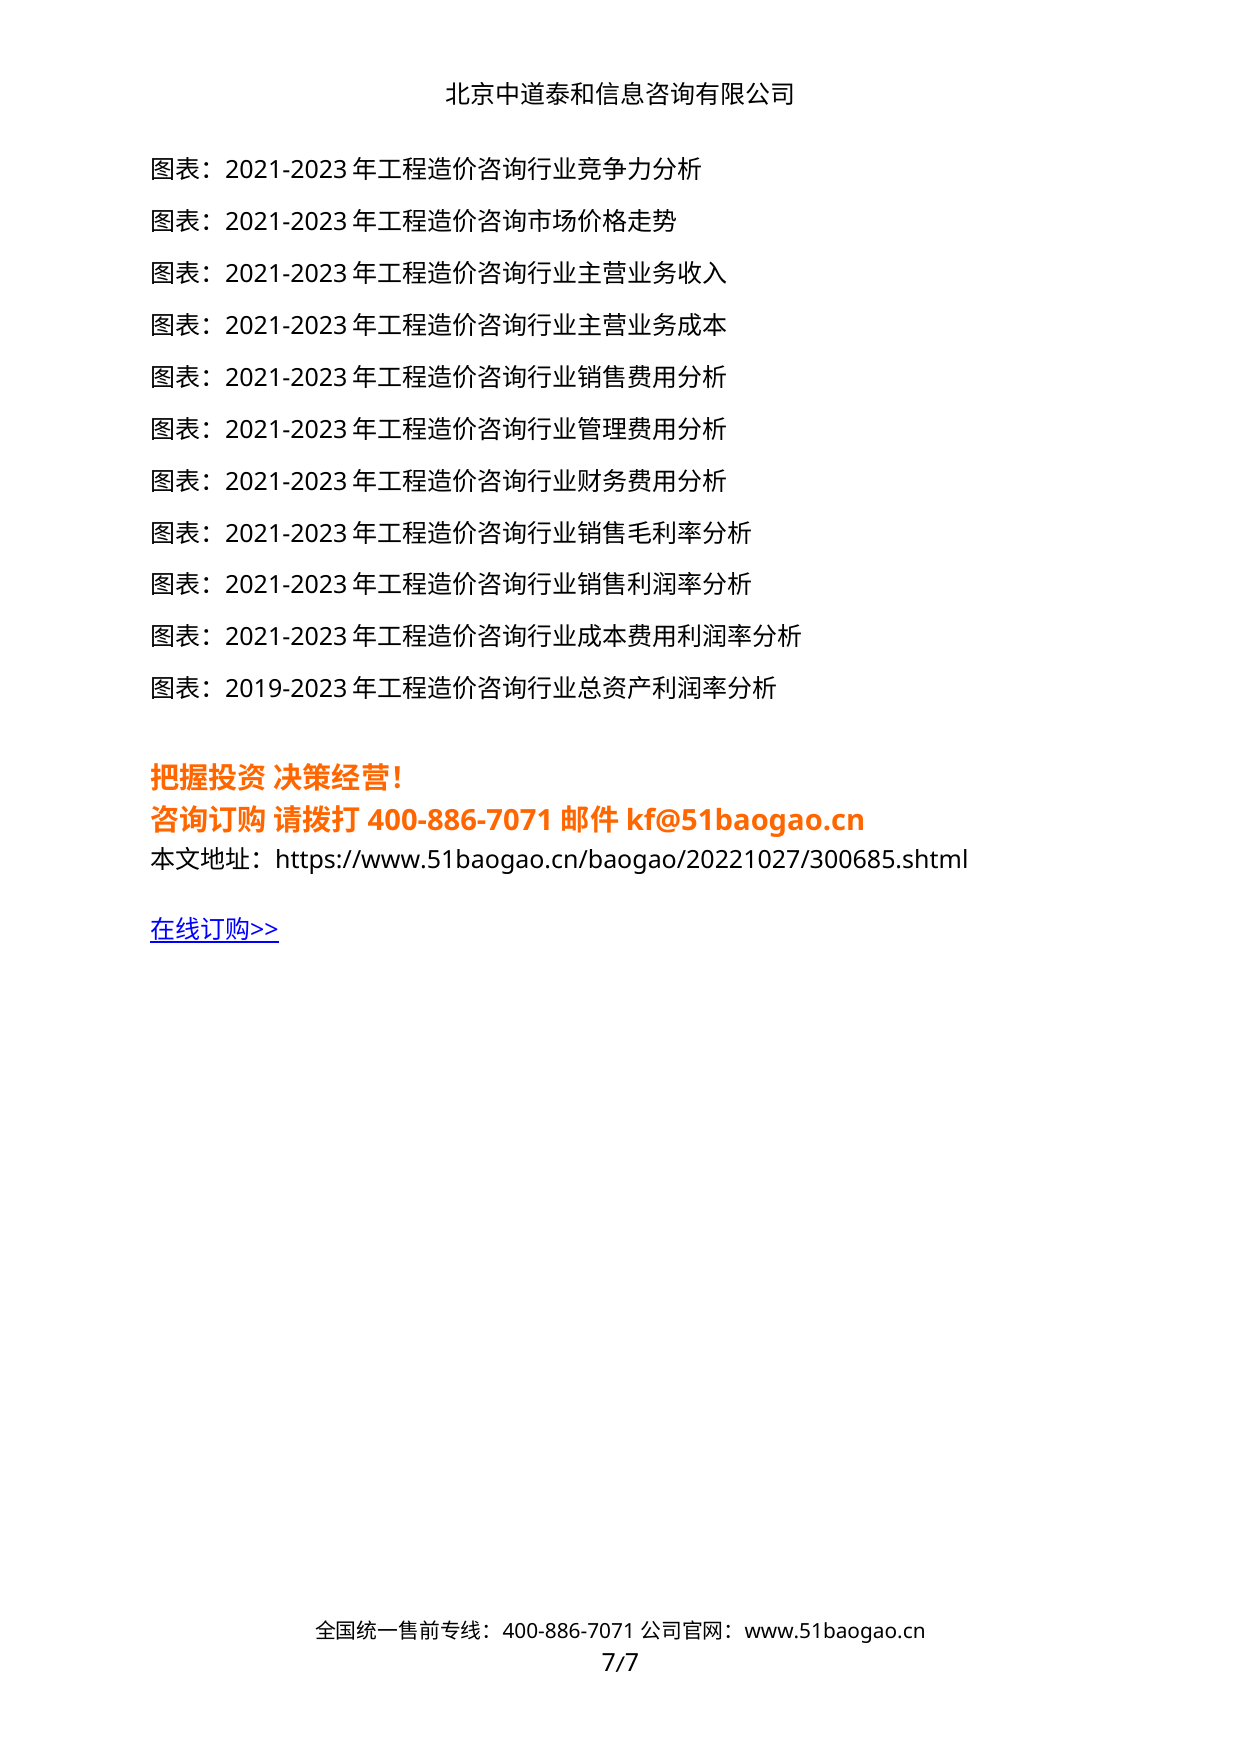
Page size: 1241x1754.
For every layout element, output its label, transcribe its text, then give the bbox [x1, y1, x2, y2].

text 图表：2021-2023年工程造价咨询行业销售毛利率分析 [150, 513, 1090, 549]
text 图表：2019-2023年工程造价咨询行业总资产利润率分析 [150, 669, 1090, 705]
text 在线订购>> [150, 876, 1090, 946]
text 图表：2021-2023年工程造价咨询行业主营业务收入 [150, 254, 1090, 290]
text 图表：2021-2023年工程造价咨询行业财务费用分析 [150, 461, 1090, 497]
text 图表：2021-2023年工程造价咨询行业销售利润率分析 [150, 565, 1090, 601]
text 图表：2021-2023年工程造价咨询行业主营业务成本 [150, 306, 1090, 342]
text 图表：2021-2023年工程造价咨询行业销售费用分析 [150, 357, 1090, 394]
text 图表：2021-2023年工程造价咨询行业成本费用利润率分析 [150, 617, 1090, 653]
text 把握投资 决策经营！咨询订购 请拨打 400-886-7071 邮件 kf@51baogao.cn本文地址：https://www.51baogao.cn/baogao/20221027/300685.shtml [150, 721, 1090, 876]
text 图表：2021-2023年工程造价咨询市场价格走势 [150, 202, 1090, 238]
text 图表：2021-2023年工程造价咨询行业竞争力分析 [150, 150, 1090, 186]
text 图表：2021-2023年工程造价咨询行业管理费用分析 [150, 409, 1090, 446]
